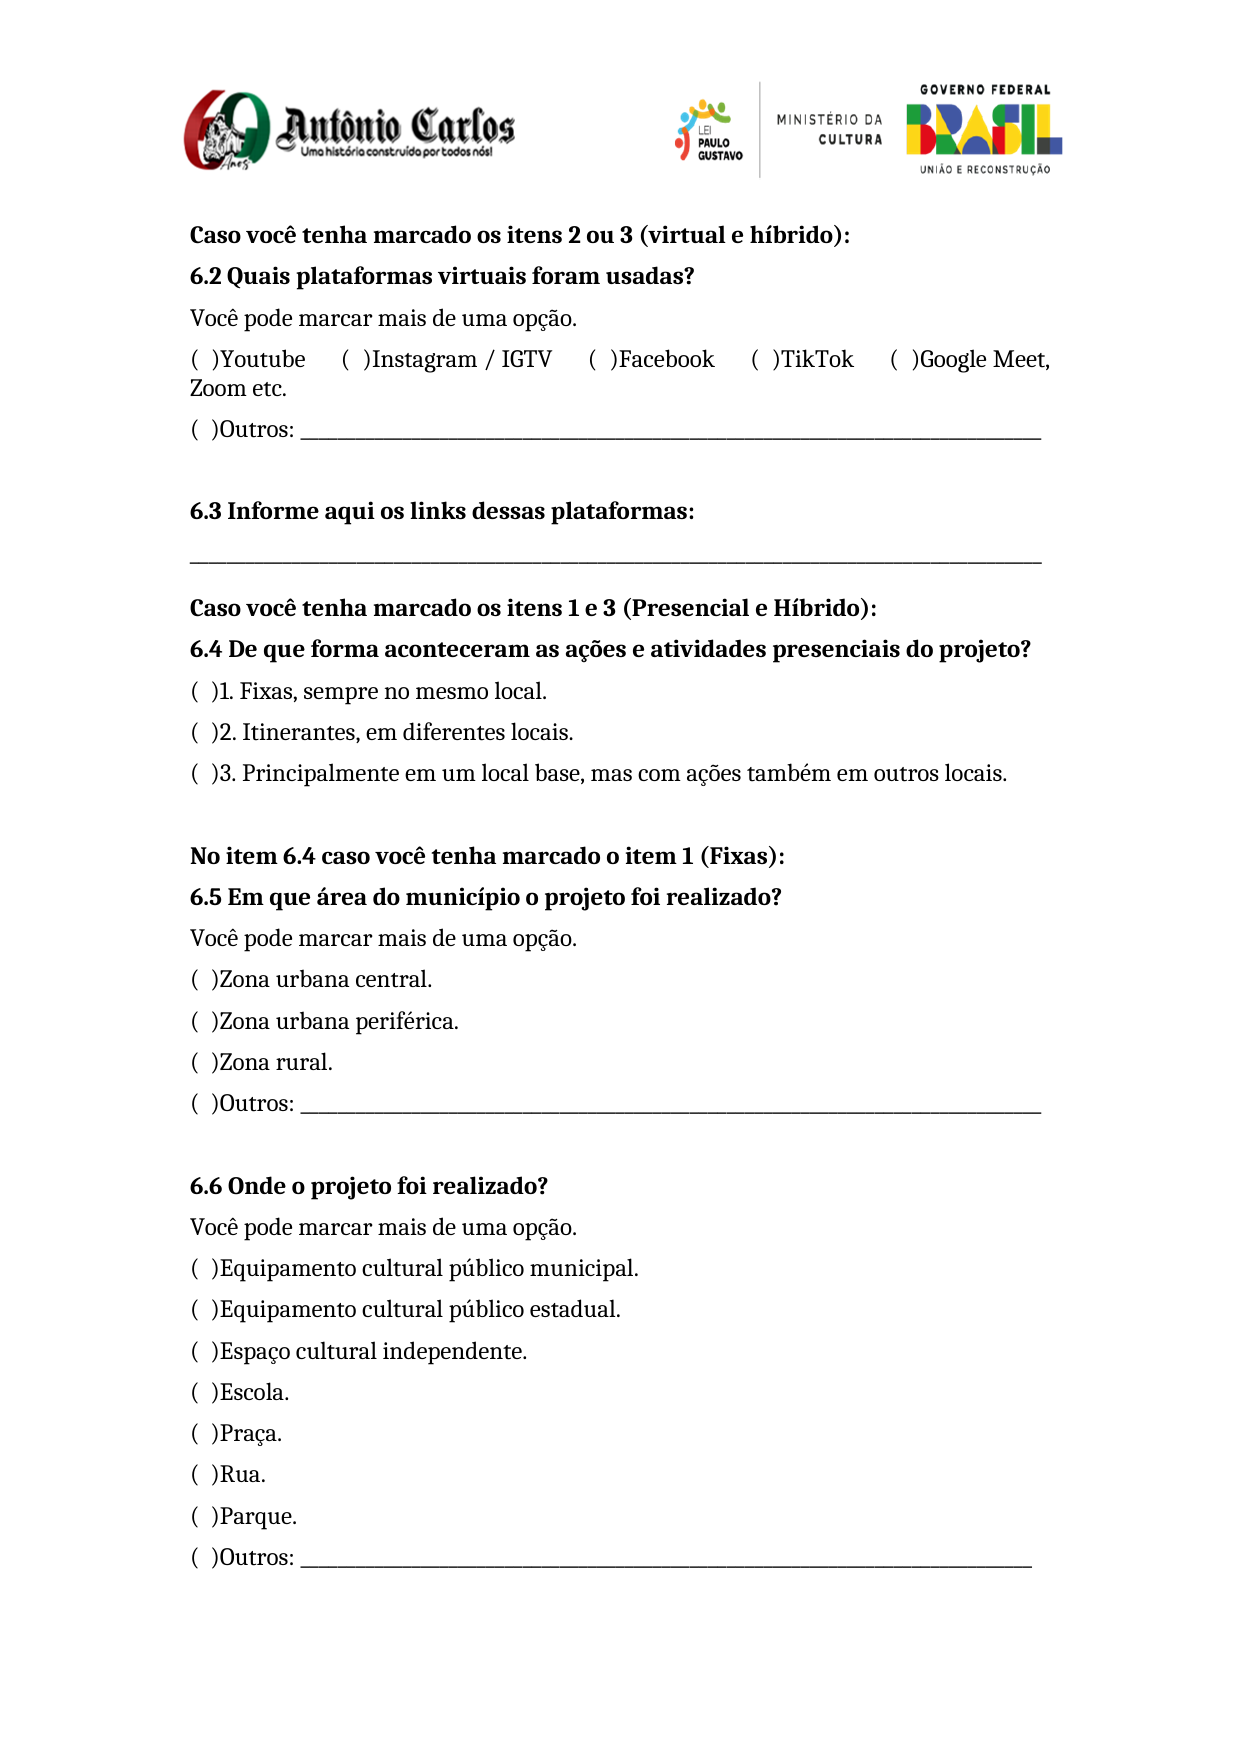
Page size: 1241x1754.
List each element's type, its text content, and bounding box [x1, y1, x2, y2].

text ( )Escola. [190, 1378, 1051, 1407]
text ( )Equipamento cultural público estadual. [190, 1295, 1051, 1324]
text ( )Outros: ________________________________________________________________________________ [190, 415, 1051, 443]
text 6.5 Em que área do município o projeto foi realizado? [190, 883, 1051, 912]
text Você pode marcar mais de uma opção. [190, 1213, 1051, 1242]
text ( )3. Principalmente em um local base, mas com ações também em outros locais. [190, 759, 1051, 788]
text 6.4 De que forma aconteceram as ações e atividades presenciais do projeto? [190, 635, 1051, 664]
text ( )Praça. [190, 1419, 1051, 1448]
text ( )Parque. [190, 1502, 1051, 1530]
text ( )Espaço cultural independente. [190, 1337, 1051, 1365]
text ( )Outros: ________________________________________________________________________________ [190, 1089, 1051, 1118]
text Você pode marcar mais de uma opção. [190, 924, 1051, 953]
text ( )Zona urbana central. [190, 965, 1051, 994]
text ( )Rua. [190, 1460, 1051, 1489]
text 6.2 Quais plataformas virtuais foram usadas? [190, 262, 1051, 291]
picture [177, 73, 541, 180]
text 6.3 Informe aqui os links dessas plataformas: [190, 497, 1051, 526]
text ( )Equipamento cultural público municipal. [190, 1254, 1051, 1283]
text ( )2. Itinerantes, em diferentes locais. [190, 718, 1051, 747]
text No item 6.4 caso você tenha marcado o item 1 (Fixas): [190, 842, 1051, 870]
text ____________________________________________________________________________________________ [189, 538, 1051, 567]
picture [674, 81, 1063, 180]
text ( )Zona rural. [190, 1048, 1051, 1077]
text Você pode marcar mais de uma opção. [190, 303, 1051, 332]
text ( )1. Fixas, sempre no mesmo local. [190, 677, 1051, 705]
text Caso você tenha marcado os itens 2 ou 3 (virtual e híbrido): [190, 221, 1051, 250]
text ( )Outros: _______________________________________________________________________________ [190, 1543, 1051, 1572]
text ( )Zona urbana periférica. [190, 1007, 1051, 1035]
text Caso você tenha marcado os itens 1 e 3 (Presencial e Híbrido): [190, 594, 1051, 623]
text 6.6 Onde o projeto foi realizado? [190, 1172, 1051, 1200]
text ( )Youtube ( )Instagram / IGTV ( )Facebook ( )TikTok ( )Google Meet, Zoom etc. [190, 345, 1051, 402]
